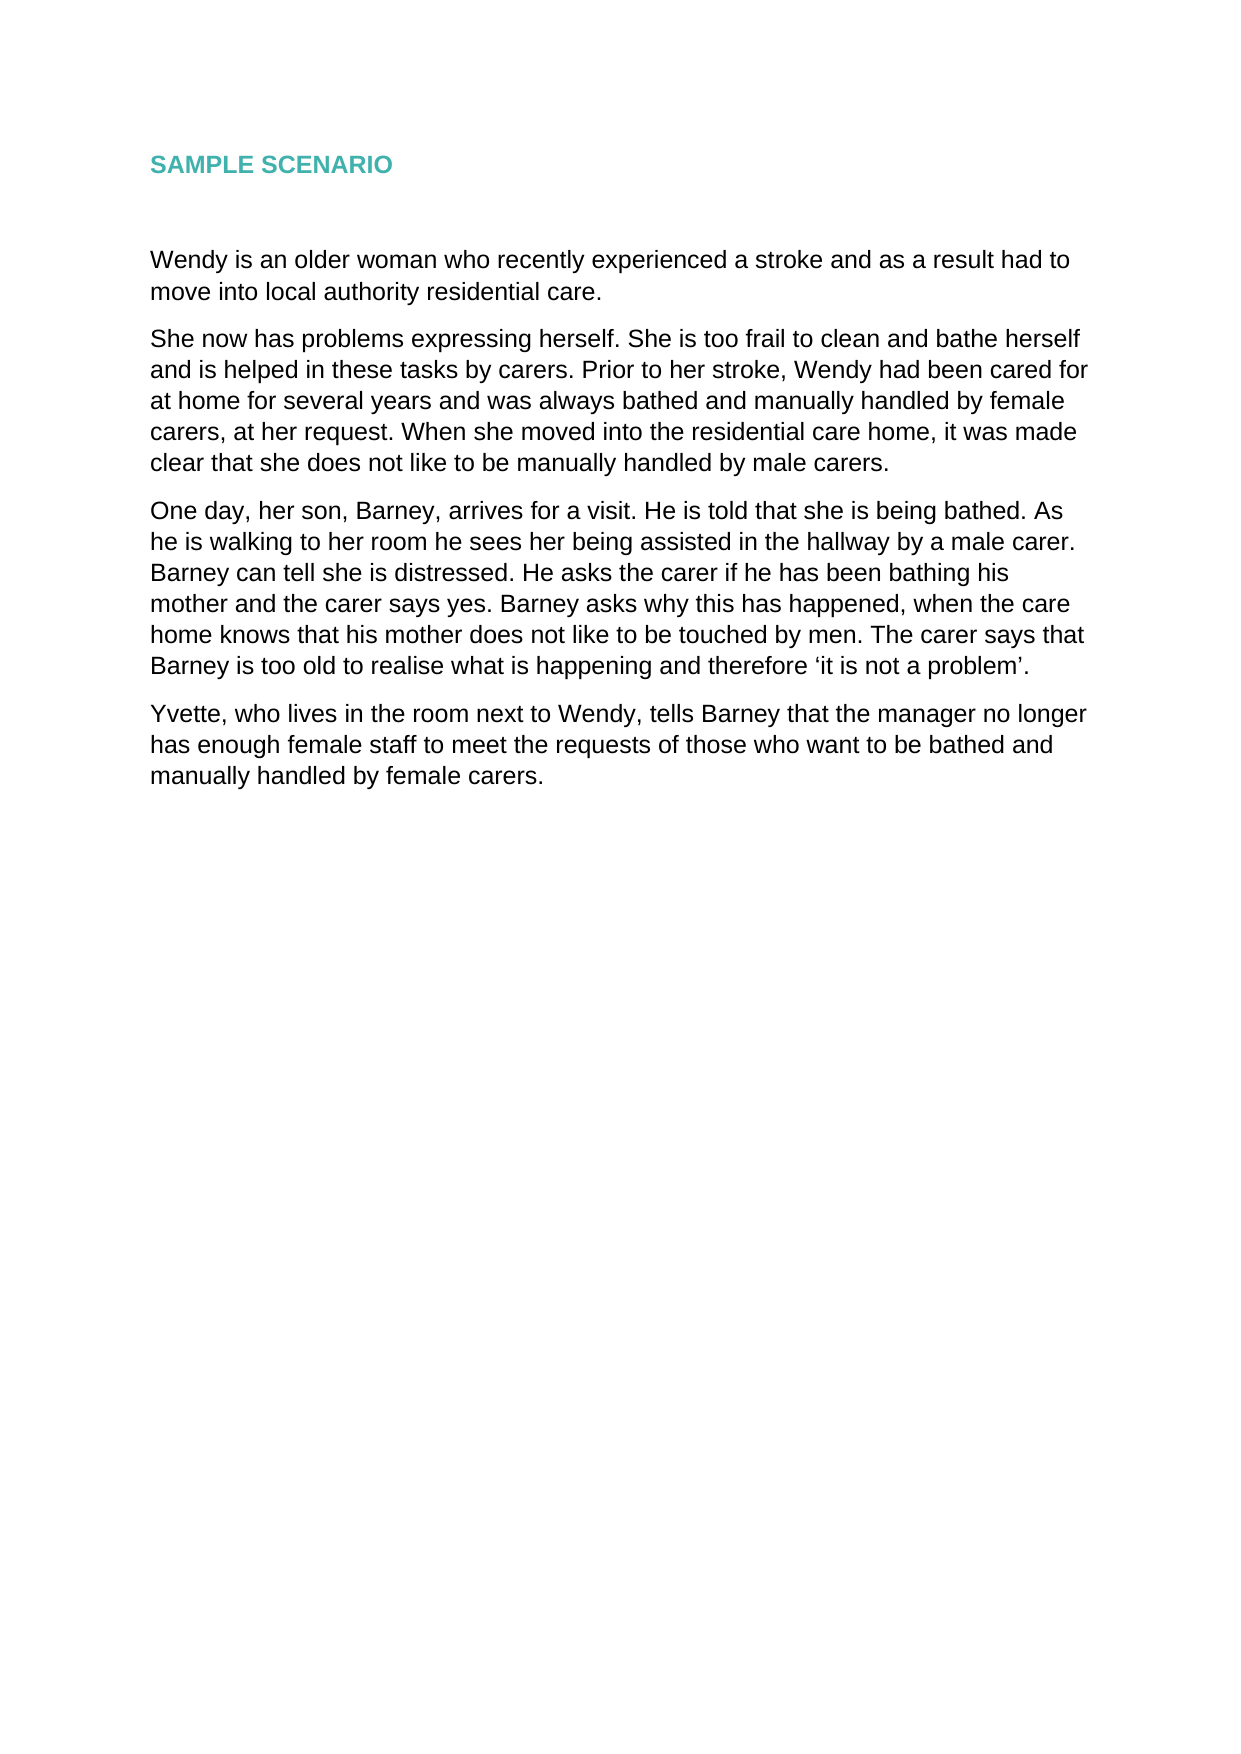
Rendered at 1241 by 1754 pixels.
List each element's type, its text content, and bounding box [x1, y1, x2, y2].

text Yvette, who lives in the room next to Wendy, tells Barney that the manager no longer has enough female staff to meet the requests of those who want to be bathed and manually handled by female carers. [150, 699, 1090, 790]
text SAMPLE SCENARIO [150, 150, 1090, 179]
text She now has problems expressing herself. She is too frail to clean and bathe herself and is helped in these tasks by carers. Prior to her stroke, Wendy had been cared for at home for several years and was always bathed and manually handled by female carers, at her request. When she moved into the residential care home, it was made clear that she does not like to be manually handled by male carers. [150, 324, 1090, 477]
text Wendy is an older woman who recently experienced a stroke and as a result had to move into local authority residential care. [150, 245, 1090, 305]
text One day, her son, Barney, arrives for a visit. He is told that she is being bathed. As he is walking to her room he sees her being assisted in the hallway by a male carer. Barney can tell she is distressed. He asks the carer if he has been bathing his mother and the carer says yes. Barney asks why this has happened, when the care home knows that his mother does not like to be touched by men. The carer says that Barney is too old to realise what is happening and therefore ‘it is not a problem’. [150, 496, 1090, 680]
